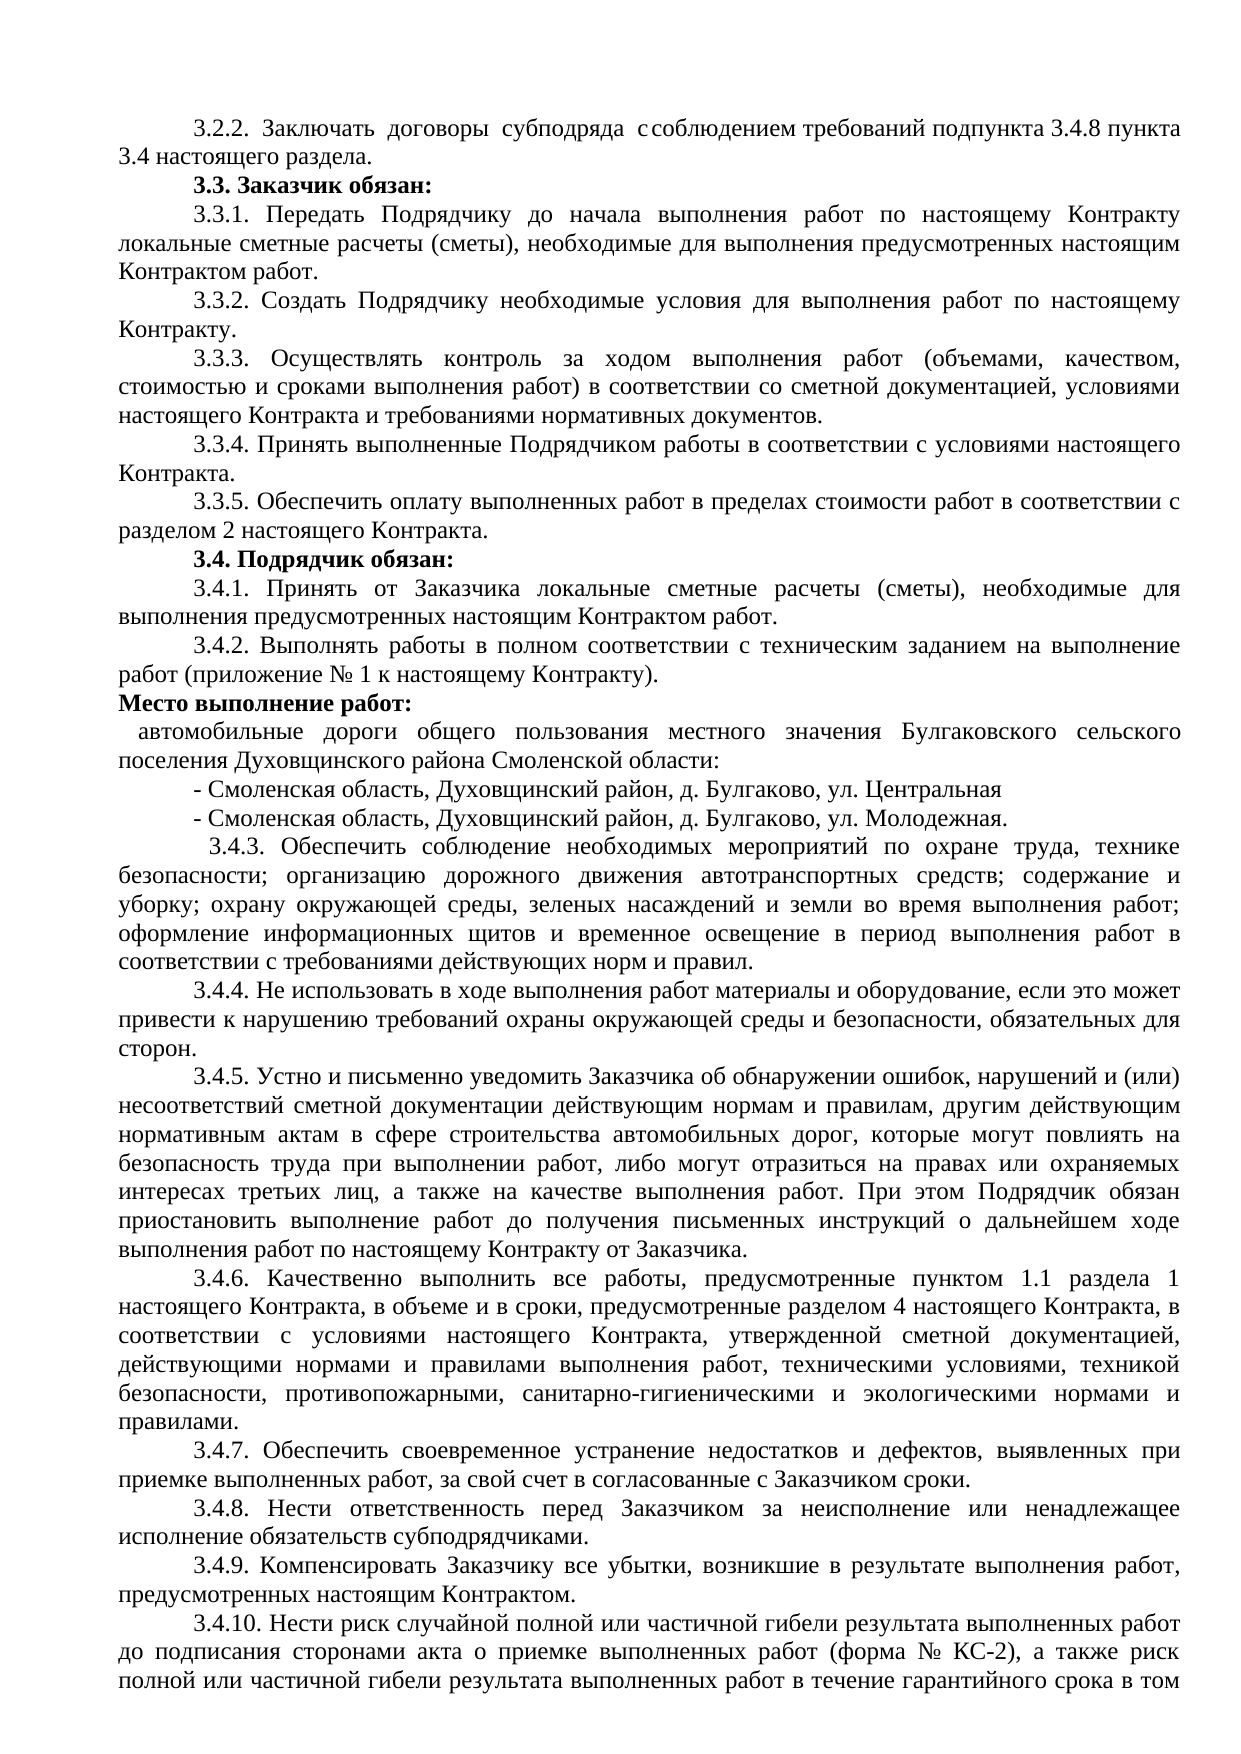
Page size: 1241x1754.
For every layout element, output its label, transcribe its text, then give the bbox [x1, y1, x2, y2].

text 3.4. Подрядчик обязан: [118, 544, 1181, 573]
text 3.3.5. Обеспечить оплату выполненных работ в пределах стоимости работ в соответствии с разделом 2 настоящего Контракта. [118, 486, 1181, 544]
text 3.4.7. Обеспечить своевременное устранение недостатков и дефектов, выявленных при приемке выполненных работ, за свой счет в согласованные с Заказчиком сроки. [118, 1435, 1181, 1493]
text 3.3.3. Осуществлять контроль за ходом выполнения работ (объемами, качеством, стоимостью и сроками выполнения работ) в соответствии со сметной документацией, условиями настоящего Контракта и требованиями нормативных документов. [118, 343, 1181, 429]
text Место выполнение работ: [118, 688, 1181, 716]
text 3.4.9. Компенсировать Заказчику все убытки, возникшие в результате выполнения работ, предусмотренных настоящим Контрактом. [118, 1550, 1181, 1608]
text 3.4.2. Выполнять работы в полном соответствии с техническим заданием на выполнение работ (приложение № 1 к настоящему Контракту). [118, 630, 1181, 688]
text 3.3. Заказчик обязан: [118, 170, 1181, 199]
text - Смоленская область, Духовщинский район, д. Булгаково, ул. Молодежная. [118, 803, 1181, 831]
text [118, 1608, 1181, 1694]
text 3.4.4. Не использовать в ходе выполнения работ материалы и оборудование, если это может привести к нарушению требований охраны окружающей среды и безопасности, обязательных для сторон. [118, 975, 1181, 1061]
text 3.4.1. Принять от Заказчика локальные сметные расчеты (сметы), необходимые для выполнения предусмотренных настоящим Контрактом работ. [118, 573, 1181, 630]
text - Смоленская область, Духовщинский район, д. Булгаково, ул. Центральная [118, 774, 1181, 803]
text 3.4.6. Качественно выполнить все работы, предусмотренные пунктом 1.1 раздела 1 настоящего Контракта, в объеме и в сроки, предусмотренные разделом 4 настоящего Контракта, в соответствии с условиями настоящего Контракта, утвержденной сметной документацией, действующими нормами и правилами выполнения работ, техническими условиями, техникой безопасности, противопожарными, санитарно-гигиеническими и экологическими нормами и правилами. [118, 1263, 1181, 1435]
text 3.2.2. Заключать договоры субподряда с соблюдением требований подпункта 3.4.8 пункта 3.4 настоящего раздела. [118, 113, 1181, 170]
text 3.4.8. Нести ответственность перед Заказчиком за неисполнение или ненадлежащее исполнение обязательств субподрядчиками. [118, 1493, 1181, 1550]
text 3.3.1. Передать Подрядчику до начала выполнения работ по настоящему Контракту локальные сметные расчеты (сметы), необходимые для выполнения предусмотренных настоящим Контрактом работ. [118, 199, 1181, 285]
text 3.4.5. Устно и письменно уведомить Заказчика об обнаружении ошибок, нарушений и (или) несоответствий сметной документации действующим нормам и правилам, другим действующим нормативным актам в сфере строительства автомобильных дорог, которые могут повлиять на безопасность труда при выполнении работ, либо могут отразиться на правах или охраняемых интересах третьих лиц, а также на качестве выполнения работ. При этом Подрядчик обязан приостановить выполнение работ до получения письменных инструкций о дальнейшем ходе выполнения работ по настоящему Контракту от Заказчика. [118, 1061, 1181, 1263]
text 3.4.3. Обеспечить соблюдение необходимых мероприятий по охране труда, технике безопасности; организацию дорожного движения автотранспортных средств; содержание и уборку; охрану окружающей среды, зеленых насаждений и земли во время выполнения работ; оформление информационных щитов и временное освещение в период выполнения работ в соответствии с требованиями действующих норм и правил. [118, 831, 1181, 975]
text 3.3.2. Создать Подрядчику необходимые условия для выполнения работ по настоящему Контракту. [118, 285, 1181, 343]
text 3.3.4. Принять выполненные Подрядчиком работы в соответствии с условиями настоящего Контракта. [118, 429, 1181, 486]
text автомобильные дороги общего пользования местного значения Булгаковского сельского поселения Духовщинского района Смоленской области: [118, 716, 1181, 774]
